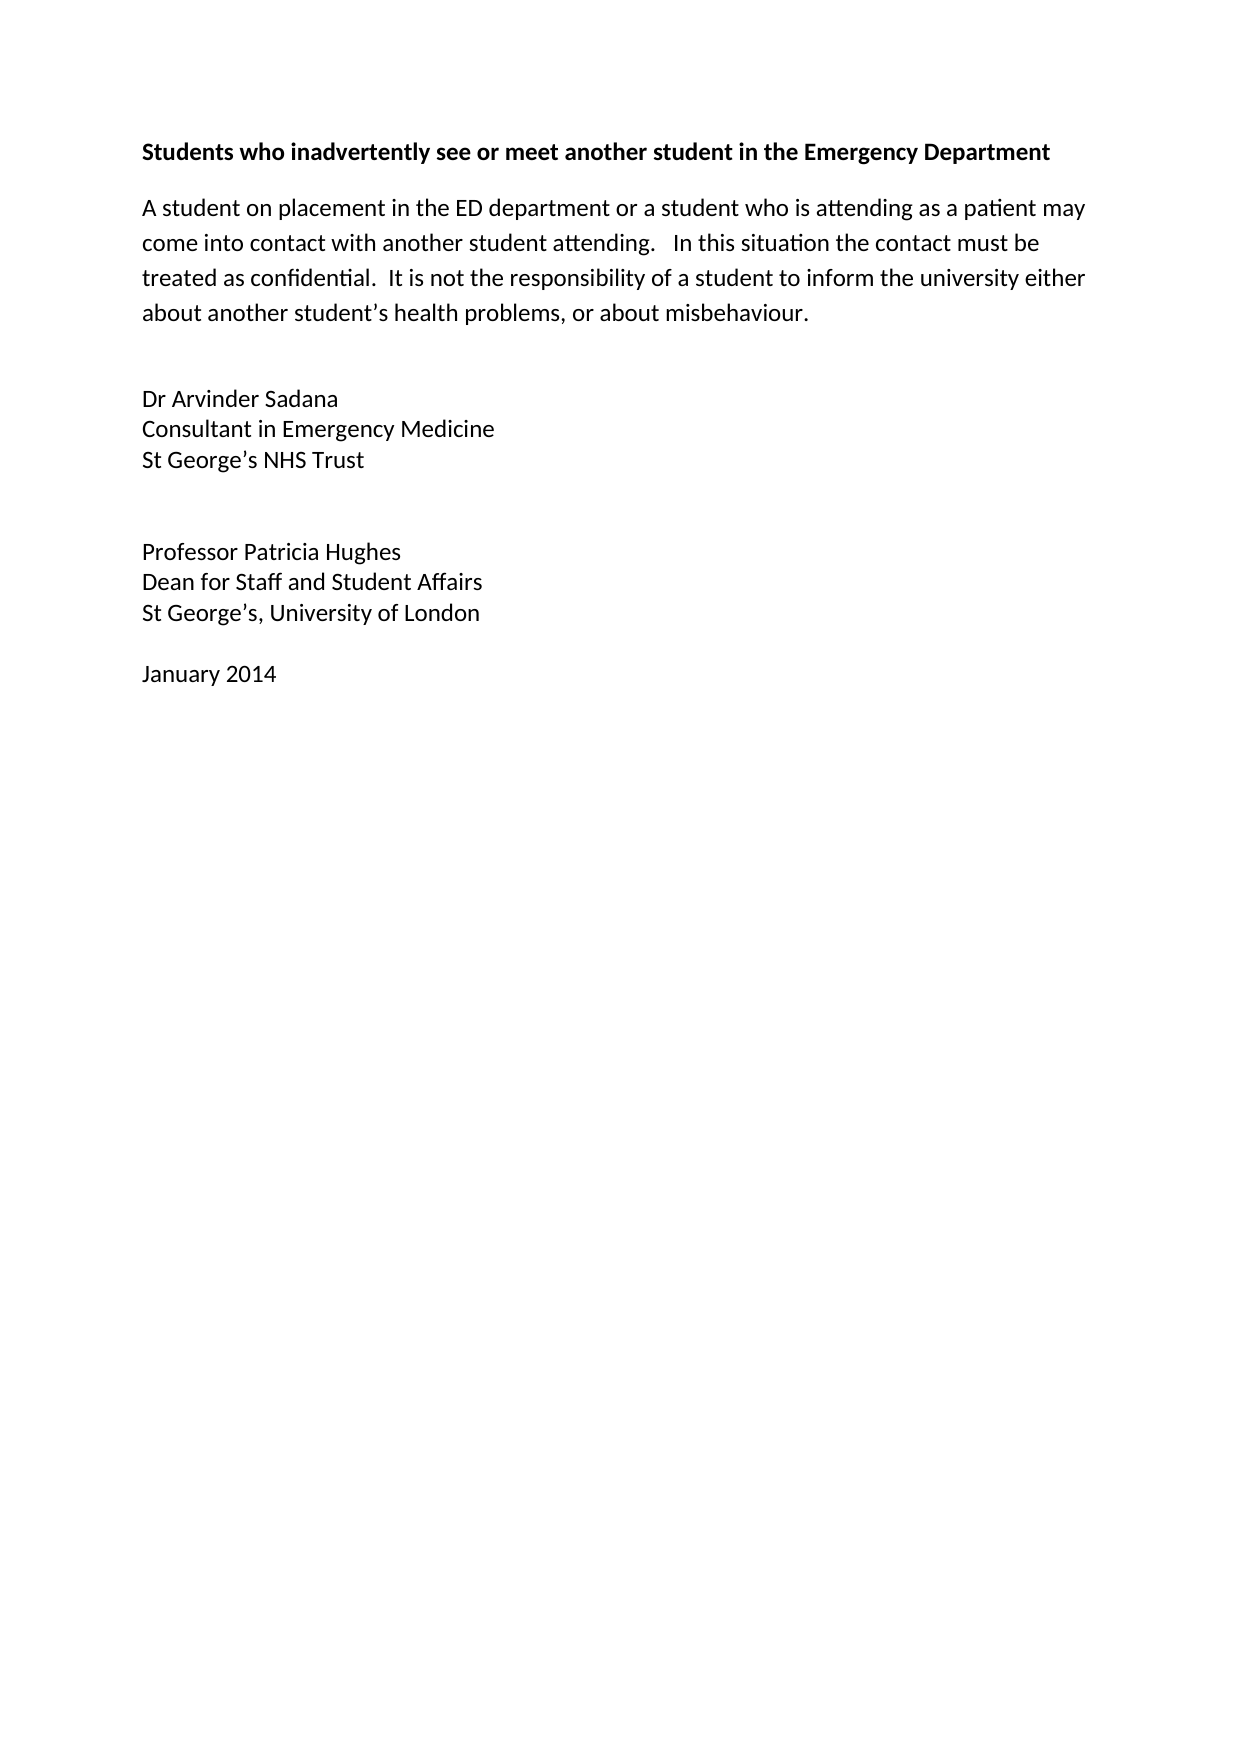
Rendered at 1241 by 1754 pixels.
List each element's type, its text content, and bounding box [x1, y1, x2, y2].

text St George’s NHS Trust [142, 444, 1098, 474]
text Dean for Staff and Student Affairs [142, 566, 1098, 597]
text St George’s, University of London [142, 597, 1098, 627]
text Consultant in Emergency Medicine [142, 413, 1098, 444]
text Students who inadvertently see or meet another student in the Emergency Department [142, 136, 1098, 166]
text January 2014 [142, 658, 1098, 688]
text Dr Arvinder Sadana [142, 383, 1098, 413]
text Professor Patricia Hughes [142, 536, 1098, 566]
text A student on placement in the ED department or a student who is attending as a patient may come into contact with another student attending. In this situation the contact must be treated as confidential. It is not the responsibility of a student to inform the university either about another student’s health problems, or about misbehaviour. [142, 192, 1098, 327]
